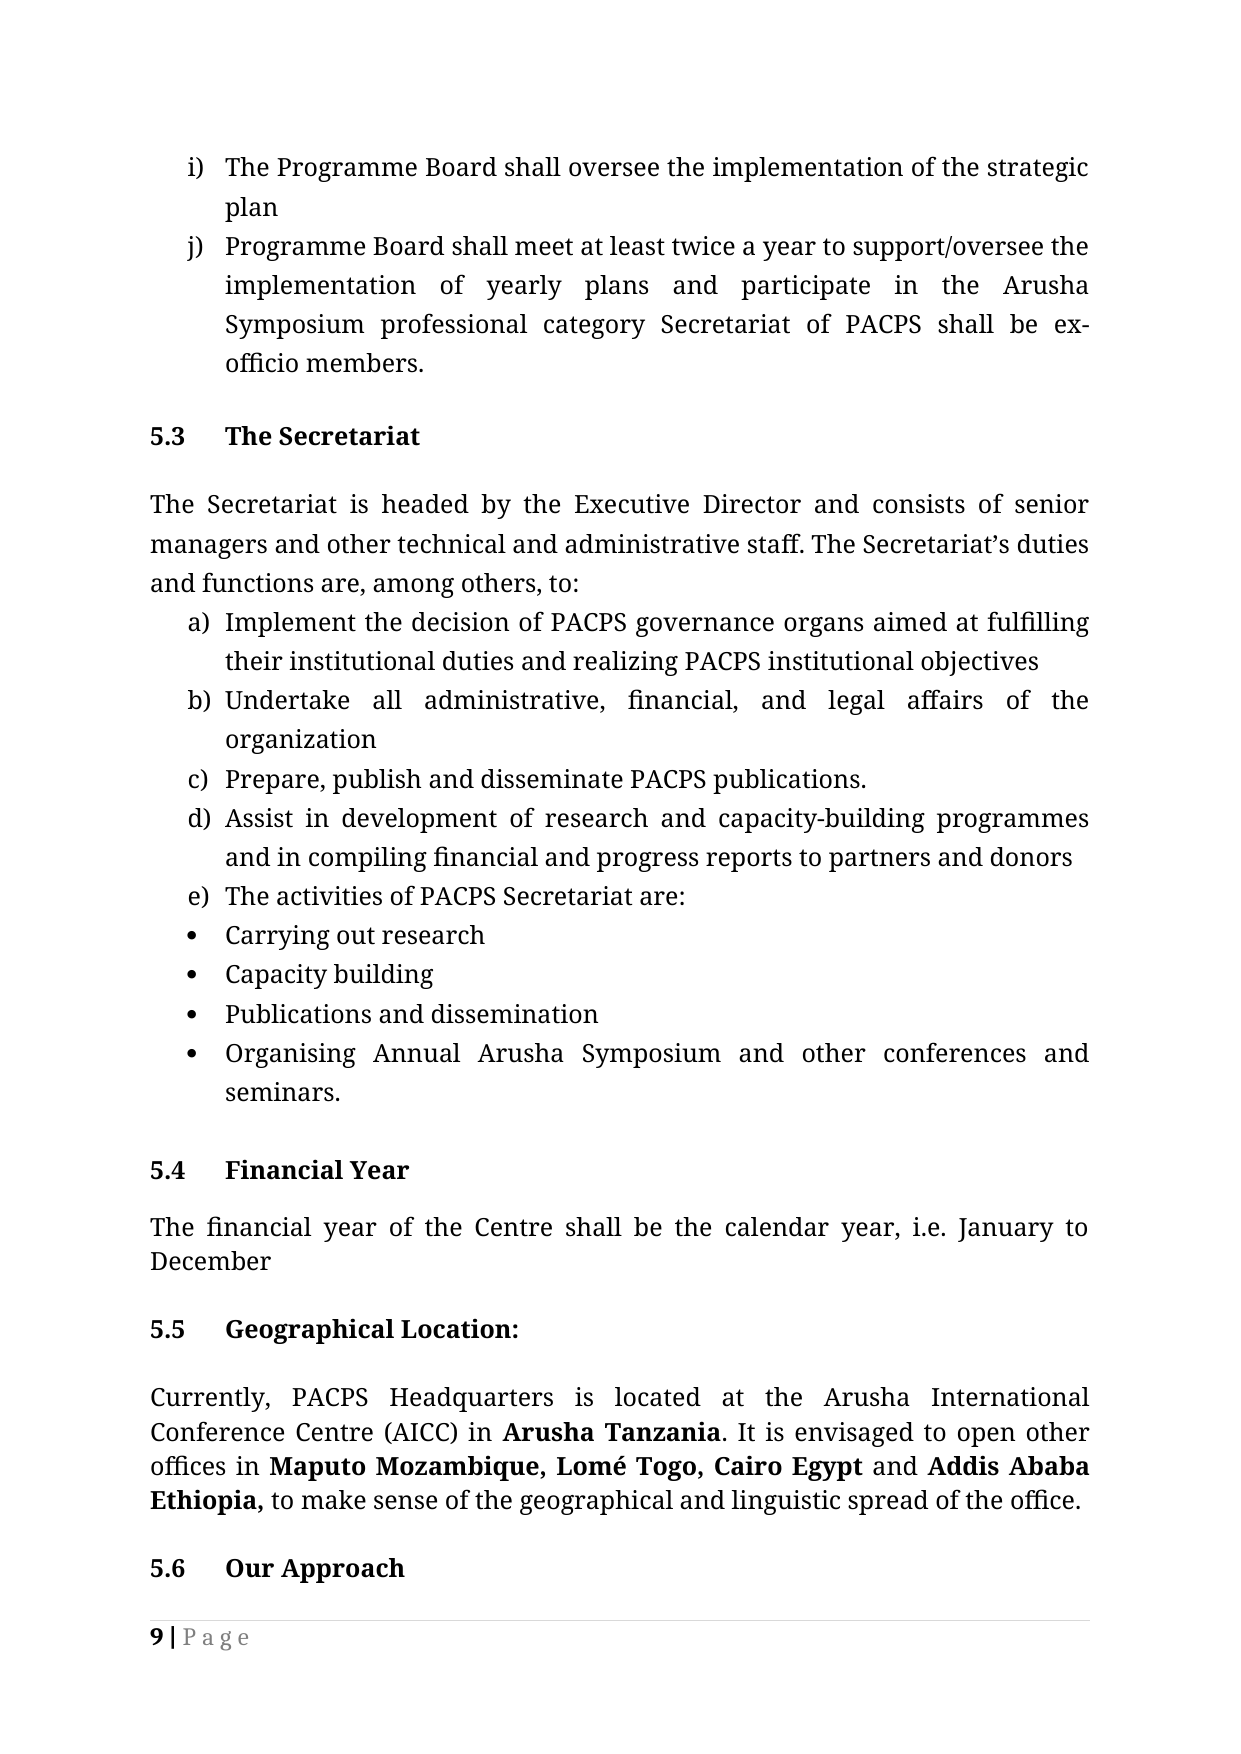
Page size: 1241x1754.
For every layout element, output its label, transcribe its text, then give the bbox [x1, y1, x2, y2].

list The activities of PACPS Secretariat are: [187, 879, 1090, 913]
text 5.3 The Secretariat [150, 419, 1090, 453]
text The financial year of the Centre shall be the calendar year, i.e. January to December [150, 1210, 1090, 1278]
text The Secretariat is headed by the Executive Director and consists of senior managers and other technical and administrative staff. The Secretariat’s duties and functions are, among others, to: [150, 487, 1090, 599]
list Organising Annual Arusha Symposium and other conferences and seminars. [187, 1036, 1090, 1109]
list Undertake all administrative, financial, and legal affairs of the organization [187, 683, 1090, 756]
list Prepare, publish and disseminate PACPS publications. [187, 761, 1090, 795]
list Capacity building [187, 957, 1090, 991]
text Currently, PACPS Headquarters is located at the Arusha International Conference Centre (AICC) in Arusha Tanzania. It is envisaged to open other offices in Maputo Mozambique, Lomé Togo, Cairo Egypt and Addis Ababa Ethiopia, to make sense of the geographical and linguistic spread of the office. [150, 1380, 1090, 1516]
list Assist in development of research and capacity-building programmes and in compiling financial and progress reports to partners and donors [187, 801, 1090, 874]
text 5.6 Our Approach [150, 1550, 1090, 1584]
list Implement the decision of PACPS governance organs aimed at fulfilling their institutional duties and realizing PACPS institutional objectives [187, 605, 1090, 678]
list Publications and dissemination [187, 996, 1090, 1030]
text 5.4 Financial Year [150, 1153, 1090, 1187]
list Carrying out research [187, 918, 1090, 952]
text 5.5 Geographical Location: [150, 1312, 1090, 1346]
list Programme Board shall meet at least twice a year to support/oversee the implementation of yearly plans and participate in the Arusha Symposium professional category Secretariat of PACPS shall be ex-officio members. [187, 228, 1090, 380]
list The Programme Board shall oversee the implementation of the strategic plan [187, 150, 1090, 223]
